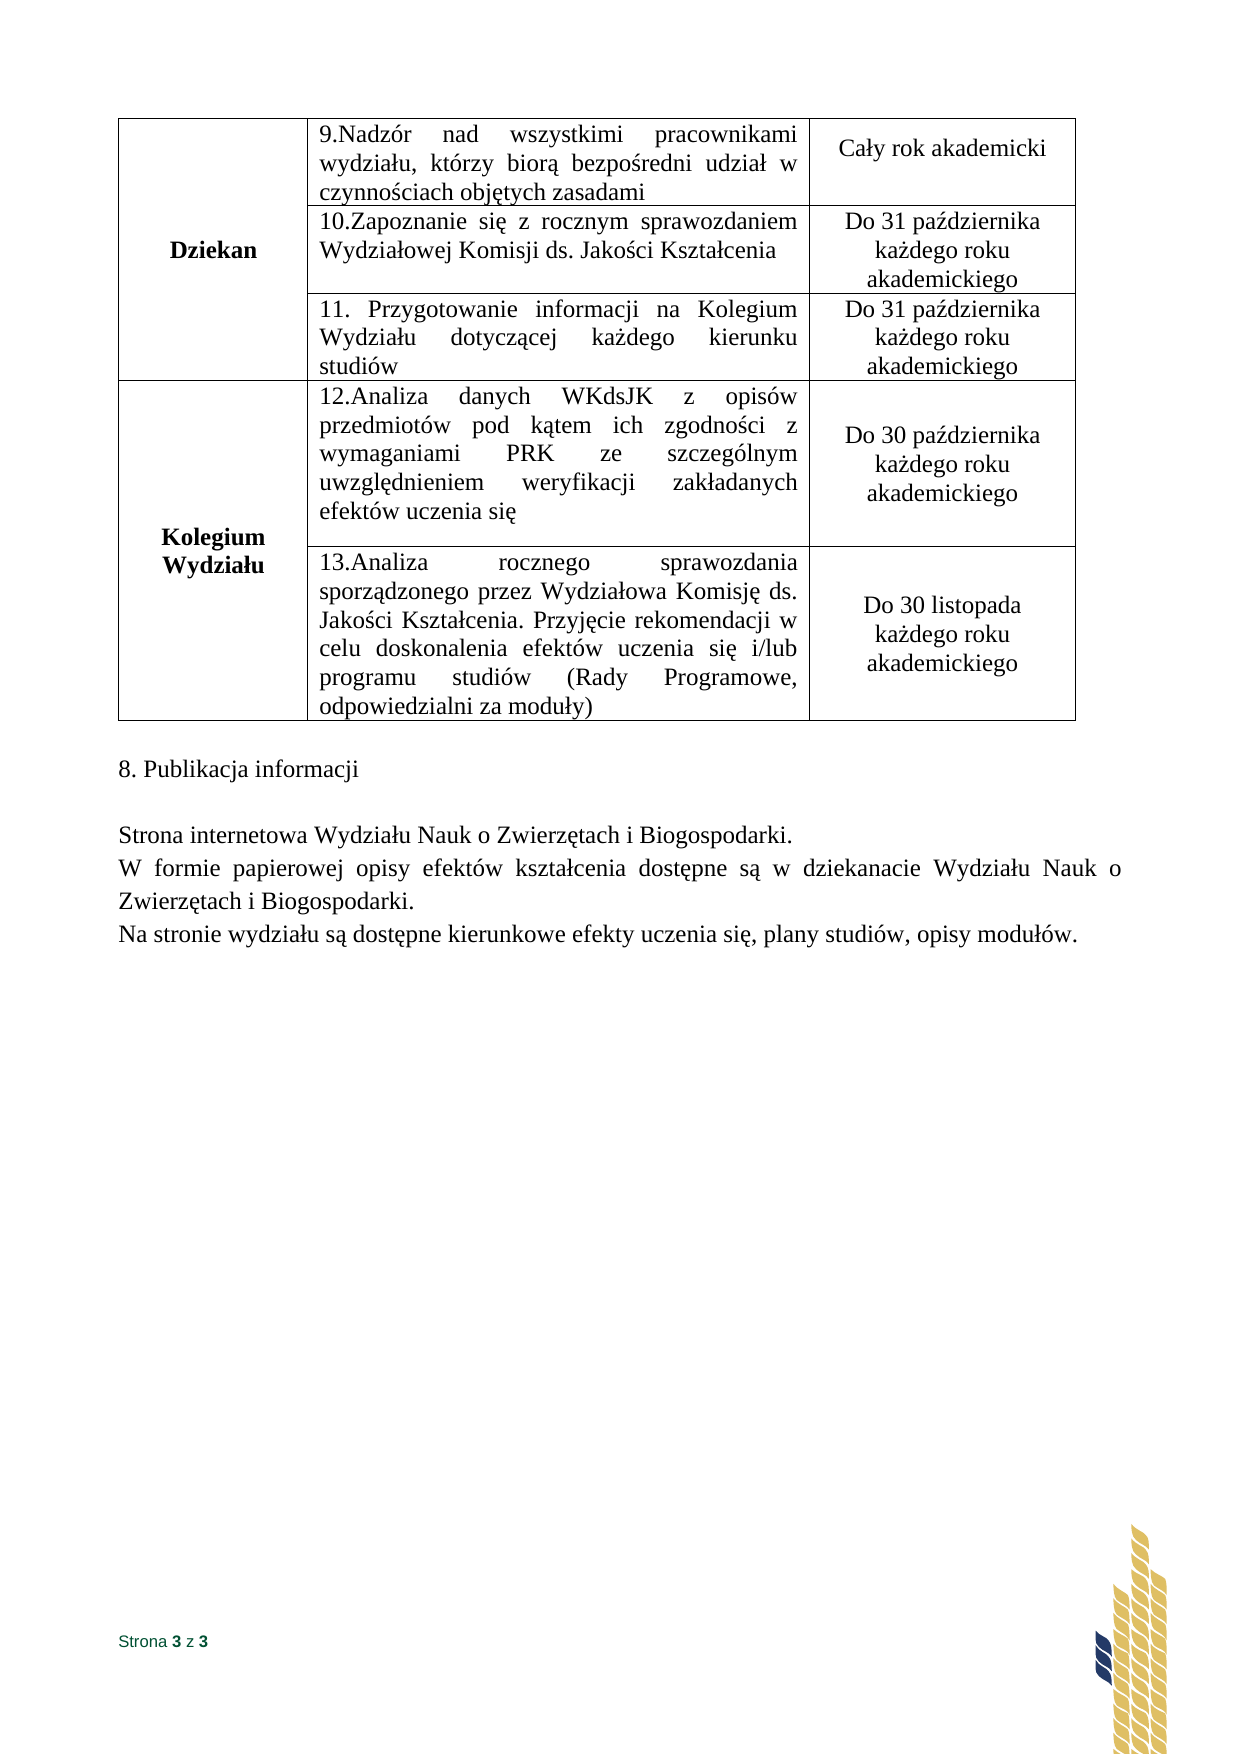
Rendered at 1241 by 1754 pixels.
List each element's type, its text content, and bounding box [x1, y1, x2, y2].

text 8. Publikacja informacji [118, 754, 1122, 782]
table_cell 10.Zapoznanie się z rocznym sprawozdaniem Wydziałowej Komisji ds. Jakości Kształcenia [308, 206, 809, 293]
text Na stronie wydziału są dostępne kierunkowe efekty uczenia się, plany studiów, opisy modułów. [118, 919, 1122, 948]
text Strona internetowa Wydziału Nauk o Zwierzętach i Biogospodarki. [118, 820, 1122, 848]
table_cell Do 30 października każdego roku akademickiego [810, 381, 1075, 546]
table_cell 11. Przygotowanie informacji na Kolegium Wydziału dotyczącej każdego kierunku studiów [308, 294, 809, 380]
table_cell Do 31 października każdego roku akademickiego [810, 206, 1075, 293]
table_cell Dziekan [119, 119, 307, 380]
table_cell 13.Analiza rocznego sprawozdania sporządzonego przez Wydziałowa Komisję ds. Jakości Kształcenia. Przyjęcie rekomendacji w celu doskonalenia efektów uczenia się i/lub programu studiów (Rady Programowe, odpowiedzialni za moduły) [308, 547, 809, 720]
table_cell Cały rok akademicki [810, 119, 1075, 205]
table_cell 12.Analiza danych WKdsJK z opisów przedmiotów pod kątem ich zgodności z wymaganiami PRK ze szczególnym uwzględnieniem weryfikacji zakładanych efektów uczenia się [308, 381, 809, 546]
table_cell 9.Nadzór nad wszystkimi pracownikami wydziału, którzy biorą bezpośredni udział w czynnościach objętych zasadami [308, 119, 809, 205]
table_cell Do 31 października każdego roku akademickiego [810, 294, 1075, 380]
text W formie papierowej opisy efektów kształcenia dostępne są w dziekanacie Wydziału Nauk o Zwierzętach i Biogospodarki. [118, 853, 1122, 914]
table_cell Kolegium Wydziału [119, 381, 307, 720]
table_cell Do 30 listopada każdego roku akademickiego [810, 547, 1075, 720]
